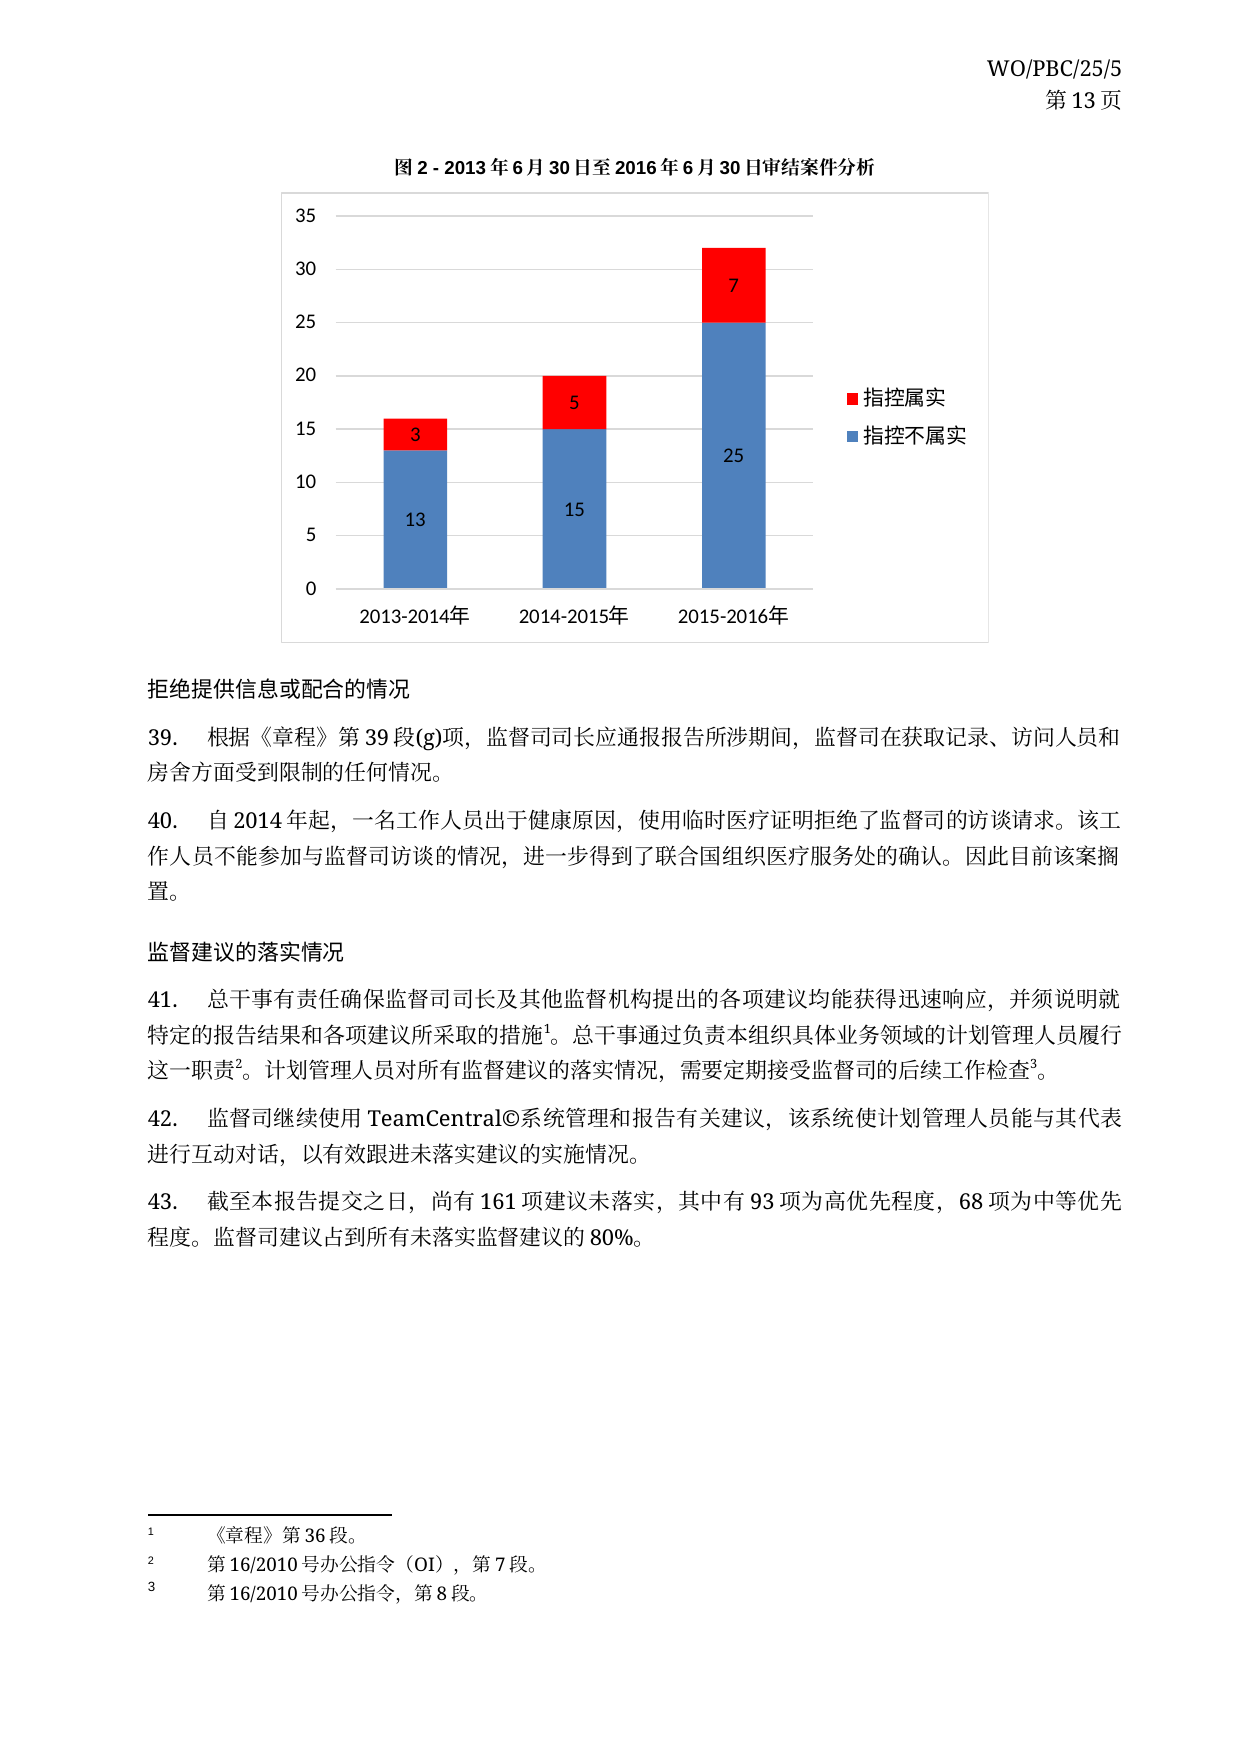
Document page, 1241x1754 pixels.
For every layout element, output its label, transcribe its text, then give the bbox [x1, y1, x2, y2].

list 图2 - 2013年6月30日至2016年6月30日审结案件分析 [148, 144, 1122, 180]
list 自2014年起，一名工作人员出于健康原因，使用临时医疗证明拒绝了监督司的访谈请求。该工作人员不能参加与监督司访谈的情况，进一步得到了联合国组织医疗服务处的确认。因此目前该案搁‍置。 [148, 799, 1122, 906]
list 根据《章程》第39段(g)项，监督司司长应通报报告所涉期间，监督司在获取记录、访问人员和房舍方面受到限制的任何情况。 [148, 716, 1122, 787]
subtitle 监督建议的落实情况 [148, 931, 1122, 966]
list 总干事有责任确保监督司司长及其他监督机构提出的各项建议均能获得迅速响应，并须说明就特定的报告结果和各项建议所采取的措施。总干事通过负责本组织具体业务领域的计划管理人员履行这一职责。计划管理人员对所有监督建议的落实情况，需要定期接受监督司的后续工作检查。 [148, 979, 1122, 1085]
subtitle 拒绝提供信息或配合的情况 [148, 668, 1122, 704]
list 截至本报告提交之日，尚有161项建议未落实，其中有93项为高优先程度，68项为中等优先程度。监督司建议占到所有未落实监督建议的80%。 [148, 1181, 1122, 1252]
list 监督司继续使用TeamCentral©系统管理和报告有关建议，该系统使计划管理人员能与其代表进行互动对话，以有效跟进未落实建议的实施情况。 [148, 1097, 1122, 1168]
